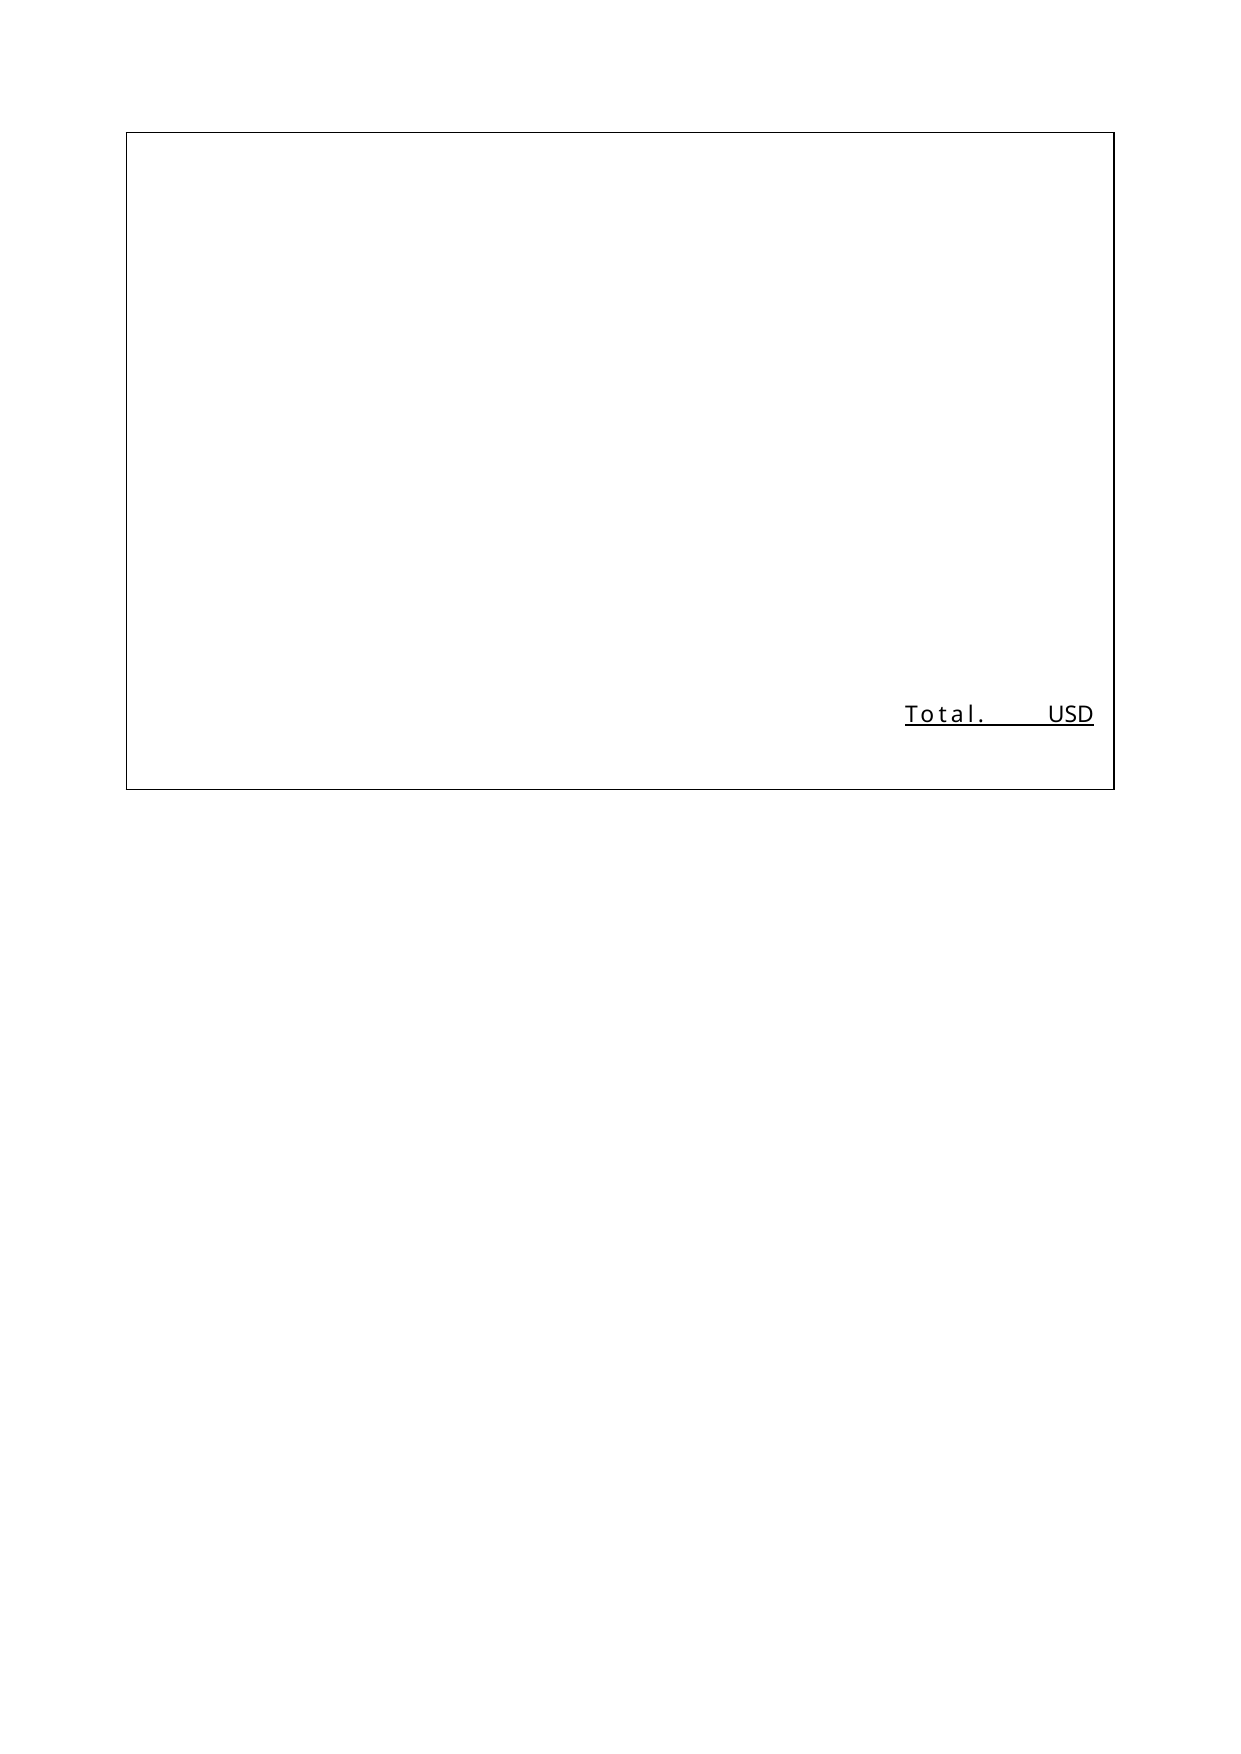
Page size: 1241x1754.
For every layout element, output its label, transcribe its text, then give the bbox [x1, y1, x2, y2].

table_cell Total. USD [127, 133, 1113, 789]
